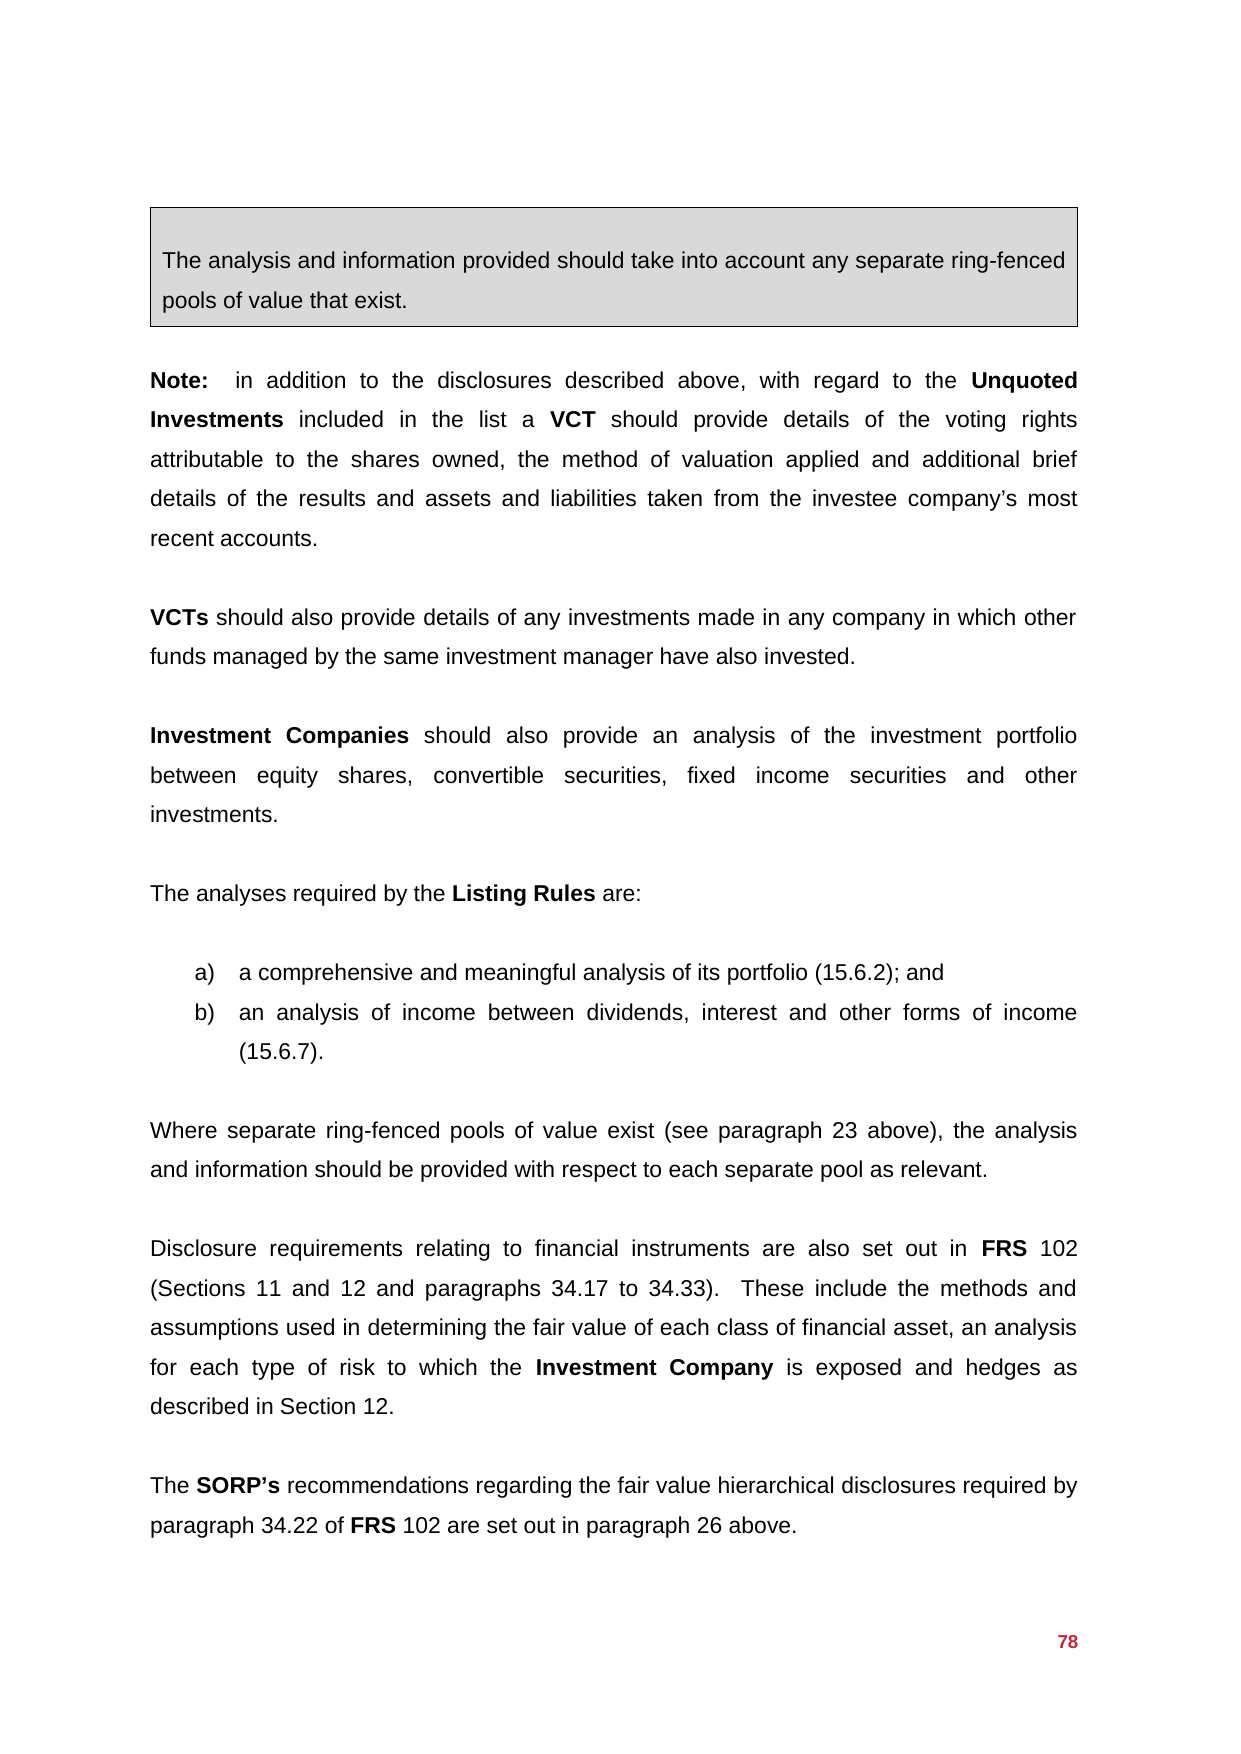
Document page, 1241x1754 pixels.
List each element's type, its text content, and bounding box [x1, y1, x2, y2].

text Investment Companies should also provide an analysis of the investment portfolio between equity shares, convertible securities, fixed income securities and other investments. [150, 722, 1078, 827]
text The analyses required by the Listing Rules are: [150, 880, 1078, 906]
text Note: in addition to the disclosures described above, with regard to the Unquoted Investments included in the list a VCT should provide details of the voting rights attributable to the shares owned, the method of valuation applied and additional brief details of the results and assets and liabilities taken from the investee company’s most recent accounts. [150, 367, 1078, 551]
text Where separate ring-fenced pools of value exist (see paragraph 23 above), the analysis and information should be provided with respect to each separate pool as relevant. [150, 1117, 1078, 1183]
text The SORP’s recommendations regarding the fair value hierarchical disclosures required by paragraph 34.22 of FRS 102 are set out in paragraph 26 above. [150, 1472, 1078, 1538]
list a comprehensive and meaningful analysis of its portfolio (15.6.2); and [194, 959, 1078, 985]
text VCTs should also provide details of any investments made in any company in which other funds managed by the same investment manager have also invested. [150, 604, 1078, 669]
text Disclosure requirements relating to financial instruments are also set out in FRS 102 (Sections 11 and 12 and paragraphs 34.17 to 34.33). These include the methods and assumptions used in determining the fair value of each class of financial asset, an analysis for each type of risk to which the Investment Company is exposed and hedges as described in Section 12. [150, 1235, 1078, 1419]
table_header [151, 208, 1077, 326]
list an analysis of income between dividends, interest and other forms of income (15.6.7). [194, 998, 1078, 1064]
